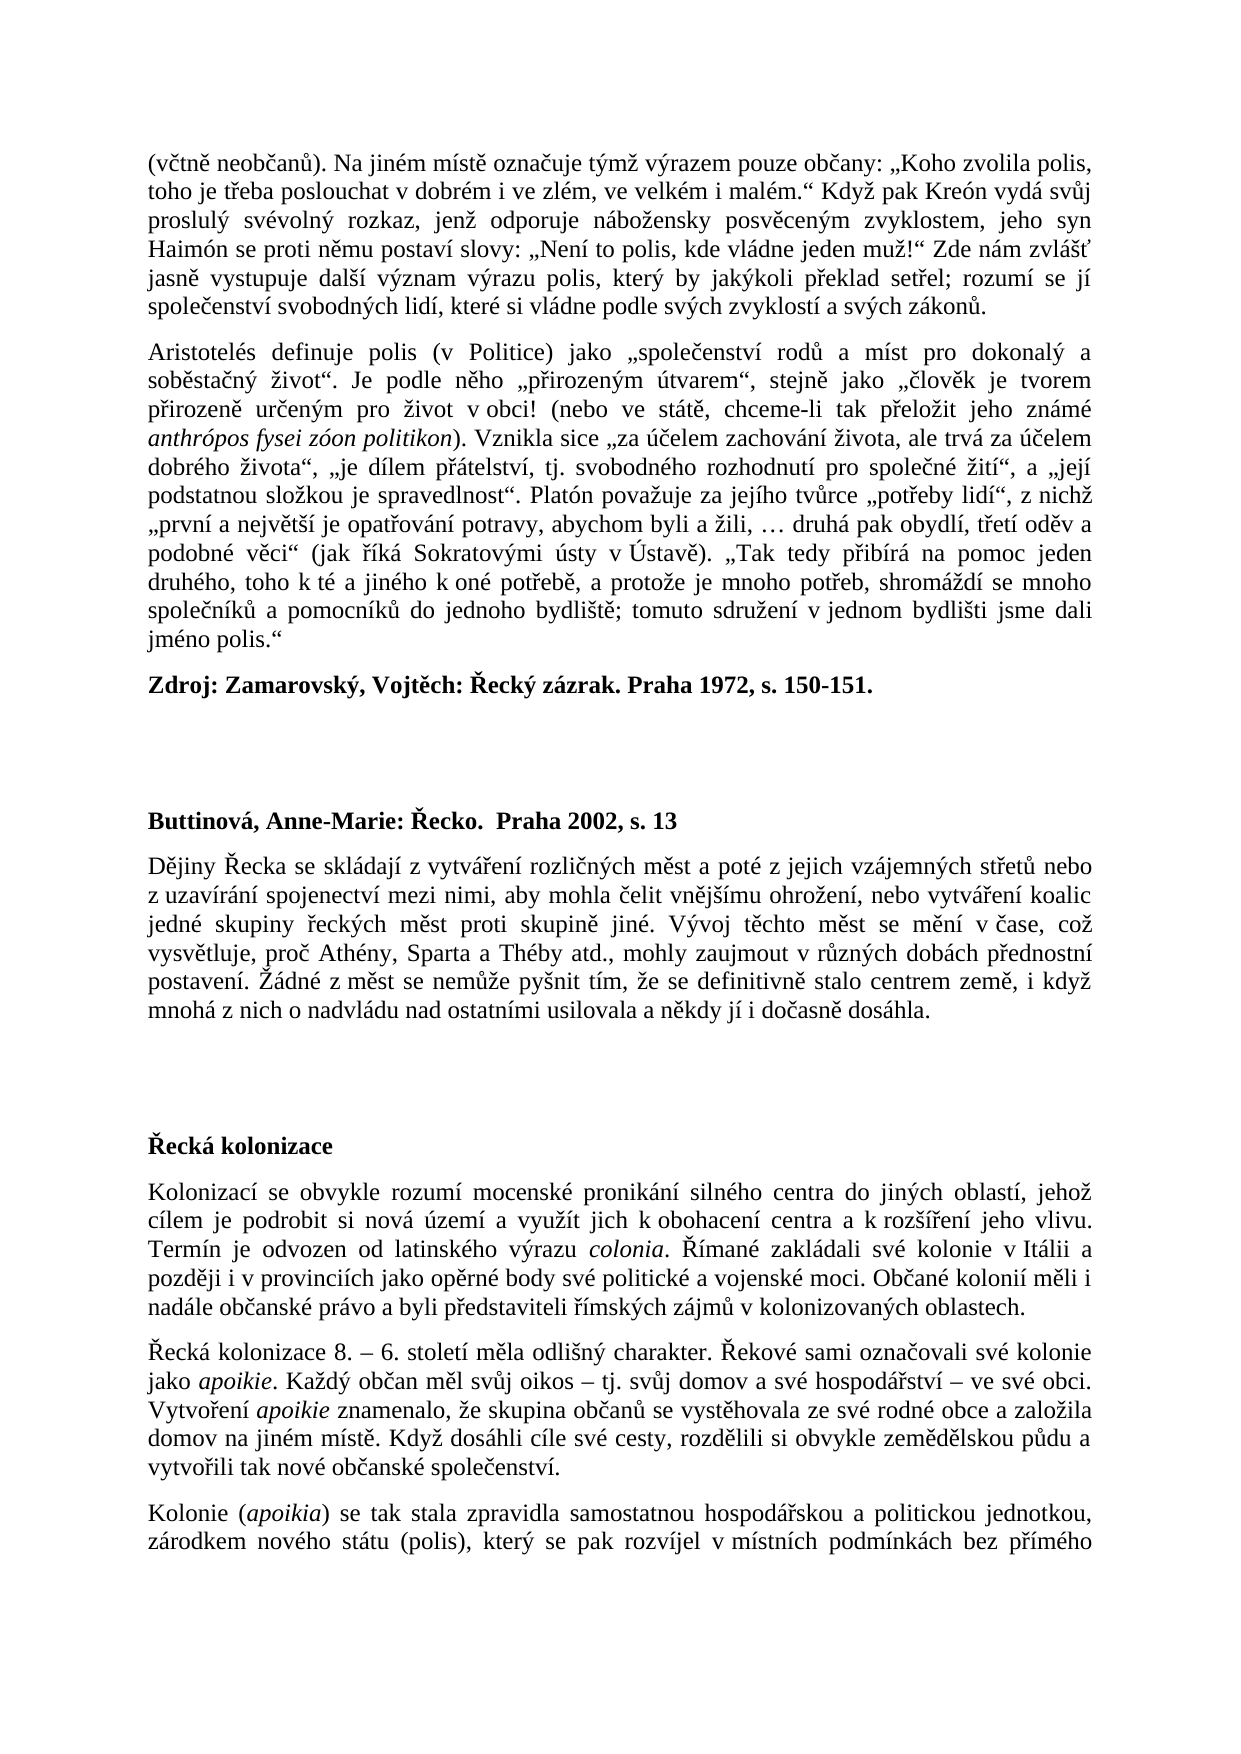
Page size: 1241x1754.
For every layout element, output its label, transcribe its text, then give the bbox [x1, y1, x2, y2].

text Řecká kolonizace 8. – 6. století měla odlišný charakter. Řekové sami označovali své kolonie jako apoikie. Každý občan měl svůj oikos – tj. svůj domov a své hospodářství – ve své obci. Vytvoření apoikie znamenalo, že skupina občanů se vystěhovala ze své rodné obce a založila domov na jiném místě. Když dosáhli cíle své cesty, rozdělili si obvykle zemědělskou půdu a vytvořili tak nové občanské společenství. [148, 1337, 1093, 1481]
text Aristotelés definuje polis (v Politice) jako „společenství rodů a míst pro dokonalý a soběstačný život“. Je podle něho „přirozeným útvarem“, stejně jako „člověk je tvorem přirozeně určeným pro život v obci! (nebo ve státě, chceme-li tak přeložit jeho známé anthrópos fysei zóon politikon). Vznikla sice „za účelem zachování života, ale trvá za účelem dobrého života“, „je dílem přátelství, tj. svobodného rozhodnutí pro společné žití“, a „její podstatnou složkou je spravedlnost“. Platón považuje za jejího tvůrce „potřeby lidí“, z nichž „první a největší je opatřování potravy, abychom byli a žili, … druhá pak obydlí, třetí oděv a podobné věci“ (jak říká Sokratovými ústy v Ústavě). „Tak tedy přibírá na pomoc jeden druhého, toho k té a jiného k oné potřebě, a protože je mnoho potřeb, shromáždí se mnoho společníků a pomocníků do jednoho bydliště; tomuto sdružení v jednom bydlišti jsme dali jméno polis.“ [148, 337, 1093, 653]
text Buttinová, Anne-Marie: Řecko. Praha 2002, s. 13 [148, 806, 1093, 835]
text Řecká kolonizace [148, 1131, 1093, 1160]
text Zdroj: Zamarovský, Vojtěch: Řecký zázrak. Praha 1972, s. 150-151. [148, 670, 1093, 698]
text Kolonizací se obvykle rozumí mocenské pronikání silného centra do jiných oblastí, jehož cílem je podrobit si nová území a využít jich k obohacení centra a k rozšíření jeho vlivu. Termín je odvozen od latinského výrazu colonia. Římané zakládali své kolonie v Itálii a později i v provinciích jako opěrné body své politické a vojenské moci. Občané kolonií měli i nadále občanské právo a byli představiteli římských zájmů v kolonizovaných oblastech. [148, 1177, 1093, 1321]
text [148, 148, 1093, 320]
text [148, 1498, 1093, 1555]
text Dějiny Řecka se skládají z vytváření rozličných měst a poté z jejich vzájemných střetů nebo z uzavírání spojenectví mezi nimi, aby mohla čelit vnějšímu ohrožení, nebo vytváření koalic jedné skupiny řeckých měst proti skupině jiné. Vývoj těchto měst se mění v čase, což vysvětluje, proč Athény, Sparta a Théby atd., mohly zaujmout v různých dobách přednostní postavení. Žádné z měst se nemůže pyšnit tím, že se definitivně stalo centrem země, i když mnohá z nich o nadvládu nad ostatními usilovala a někdy jí i dočasně dosáhla. [148, 851, 1093, 1024]
